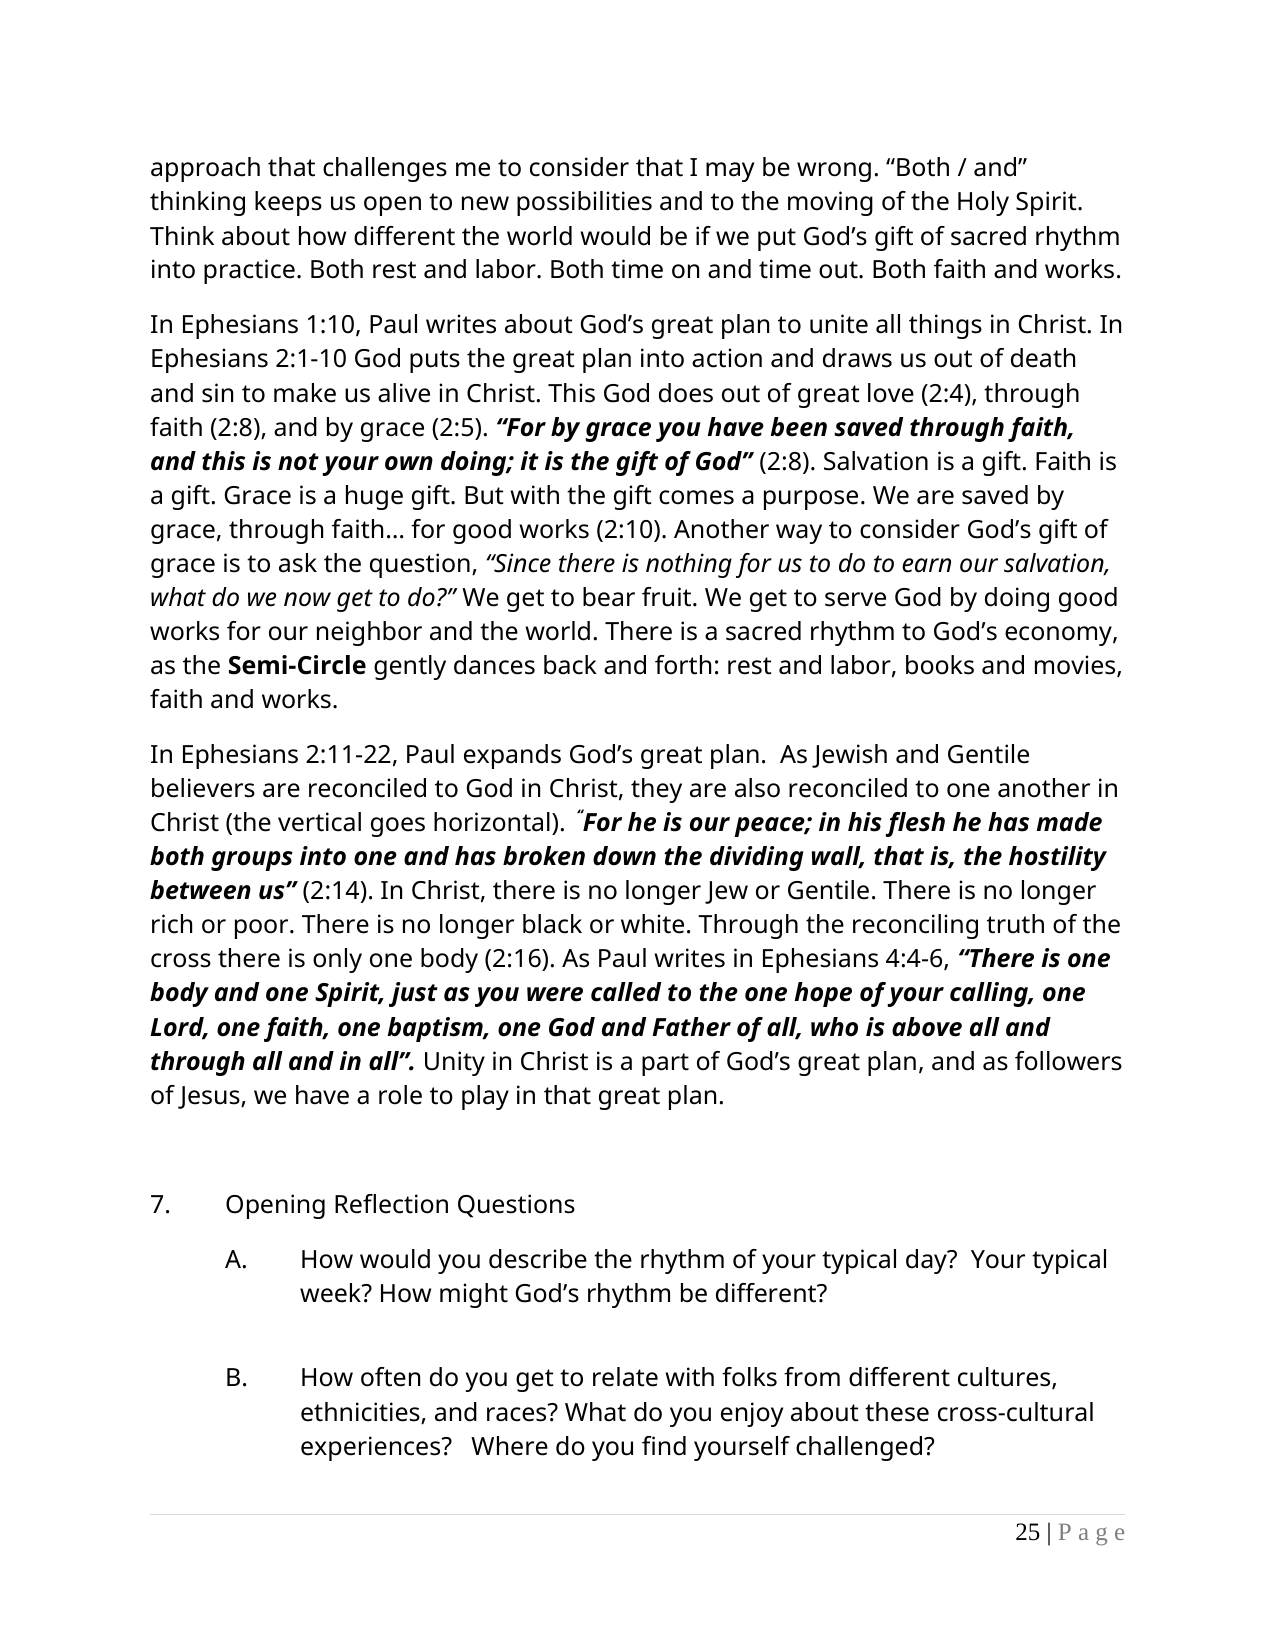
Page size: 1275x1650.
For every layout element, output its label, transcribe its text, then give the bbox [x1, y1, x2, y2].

text A. How would you describe the rhythm of your typical day? Your typical week? How might God’s rhythm be different? [225, 1242, 1125, 1310]
text B. How often do you get to relate with folks from different cultures, ethnicities, and races? What do you enjoy about these cross-cultural experiences? Where do you find yourself challenged? [225, 1360, 1125, 1462]
text In Ephesians 1:10, Paul writes about God’s great plan to unite all things in Christ. In Ephesians 2:1-10 God puts the great plan into action and draws us out of death and sin to make us alive in Christ. This God does out of great love (2:4), through faith (2:8), and by grace (2:5). “For by grace you have been saved through faith, and this is not your own doing; it is the gift of God” (2:8). Salvation is a gift. Faith is a gift. Grace is a huge gift. But with the gift comes a purpose. We are saved by grace, through faith… for good works (2:10). Another way to consider God’s gift of grace is to ask the question, “Since there is nothing for us to do to earn our salvation, what do we now get to do?” We get to bear fruit. We get to serve God by doing good works for our neighbor and the world. There is a sacred rhythm to God’s economy, as the Semi-Circle gently dances back and forth: rest and labor, books and movies, faith and works. [150, 307, 1125, 716]
text 7. Opening Reflection Questions [150, 1187, 1125, 1221]
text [150, 150, 1125, 286]
text In Ephesians 2:11-22, Paul expands God’s great plan. As Jewish and Gentile believers are reconciled to God in Christ, they are also reconciled to one another in Christ (the vertical goes horizontal). “For he is our peace; in his flesh he has made both groups into one and has broken down the dividing wall, that is, the hostility between us” (2:14). In Christ, there is no longer Jew or Gentile. There is no longer rich or poor. There is no longer black or white. Through the reconciling truth of the cross there is only one body (2:16). As Paul writes in Ephesians 4:4-6, “There is one body and one Spirit, just as you were called to the one hope of your calling, one Lord, one faith, one baptism, one God and Father of all, who is above all and through all and in all”. Unity in Christ is a part of God’s great plan, and as followers of Jesus, we have a role to play in that great plan. [150, 737, 1125, 1111]
